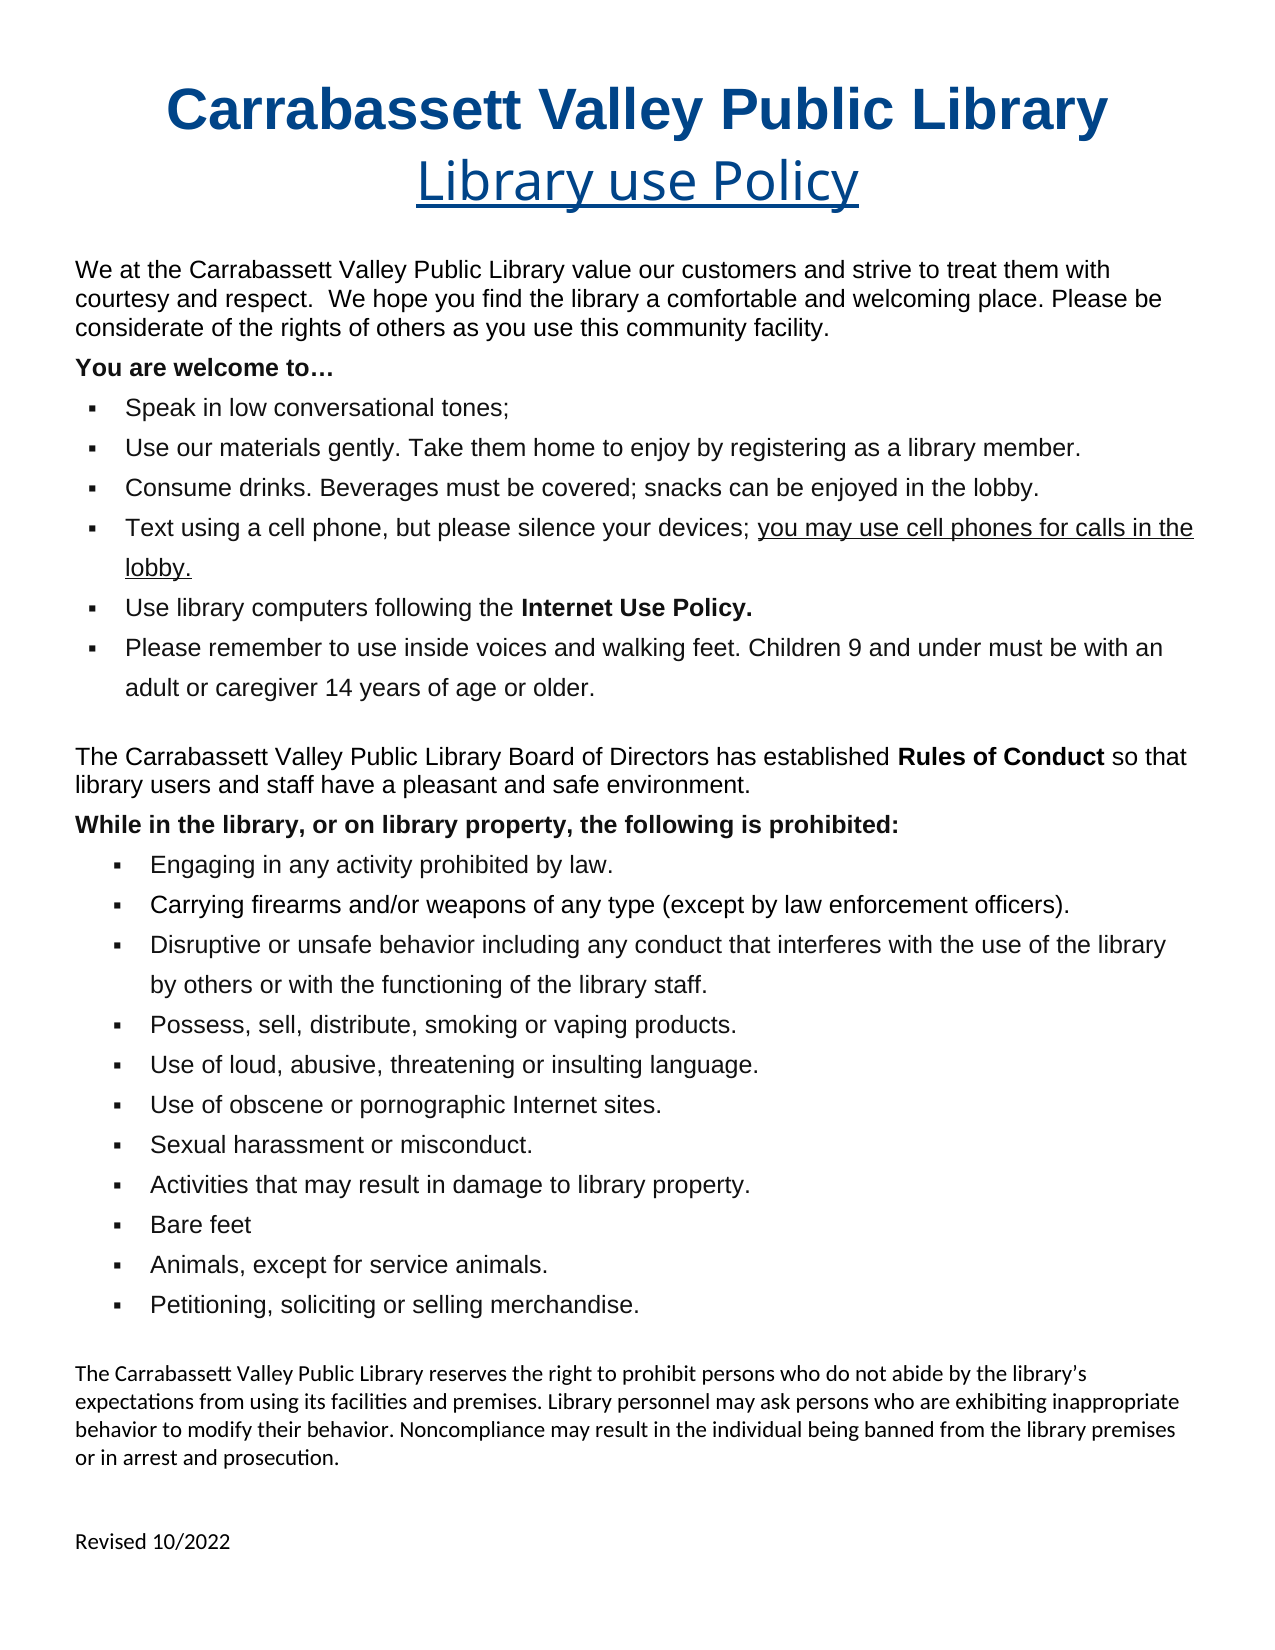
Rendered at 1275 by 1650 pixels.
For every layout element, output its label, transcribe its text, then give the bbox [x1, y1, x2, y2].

list Sexual harassment or misconduct. [112, 1119, 1200, 1159]
list Activities that may result in damage to library property. [112, 1159, 1200, 1199]
text Carrabassett Valley Public Library [75, 75, 1200, 142]
list Petitioning, soliciting or selling merchandise. [112, 1279, 1200, 1319]
text Revised 10/2022 [75, 1527, 1200, 1555]
text You are welcome to… [75, 342, 1200, 382]
list Speak in low conversational tones; [87, 382, 1200, 422]
list Text using a cell phone, but please silence your devices; you may use cell phones for calls in the lobby. [87, 502, 1200, 582]
text The Carrabassett Valley Public Library reserves the right to prohibit persons who do not abide by the library’s expectations from using its facilities and premises. Library personnel may ask persons who are exhibiting inappropriate behavior to modify their behavior. Noncompliance may result in the individual being banned from the library premises or in arrest and prosecution. [75, 1359, 1200, 1471]
list Possess, sell, distribute, smoking or vaping products. [112, 999, 1200, 1039]
text Library use Policy [75, 142, 1200, 216]
text While in the library, or on library property, the following is prohibited: [75, 799, 1200, 839]
list Bare feet [112, 1199, 1200, 1239]
list Use of obscene or pornographic Internet sites. [112, 1079, 1200, 1119]
list Carrying firearms and/or weapons of any type (except by law enforcement officers). [112, 879, 1200, 919]
list Engaging in any activity prohibited by law. [112, 839, 1200, 879]
list Use library computers following the Internet Use Policy. [87, 582, 1200, 622]
list Animals, except for service animals. [112, 1239, 1200, 1279]
text We at the Carrabassett Valley Public Library value our customers and strive to treat them with courtesy and respect. We hope you find the library a comfortable and welcoming place. Please be considerate of the rights of others as you use this community facility. [75, 256, 1200, 342]
list Please remember to use inside voices and walking feet. Children 9 and under must be with an adult or caregiver 14 years of age or older. [87, 622, 1200, 702]
list Disruptive or unsafe behavior including any conduct that interferes with the use of the library by others or with the functioning of the library staff. [112, 919, 1200, 999]
text The Carrabassett Valley Public Library Board of Directors has established Rules of Conduct so that library users and staff have a pleasant and safe environment. [75, 742, 1200, 799]
list Consume drinks. Beverages must be covered; snacks can be enjoyed in the lobby. [87, 462, 1200, 502]
list Use our materials gently. Take them home to enjoy by registering as a library member. [87, 422, 1200, 462]
list Use of loud, abusive, threatening or insulting language. [112, 1039, 1200, 1079]
